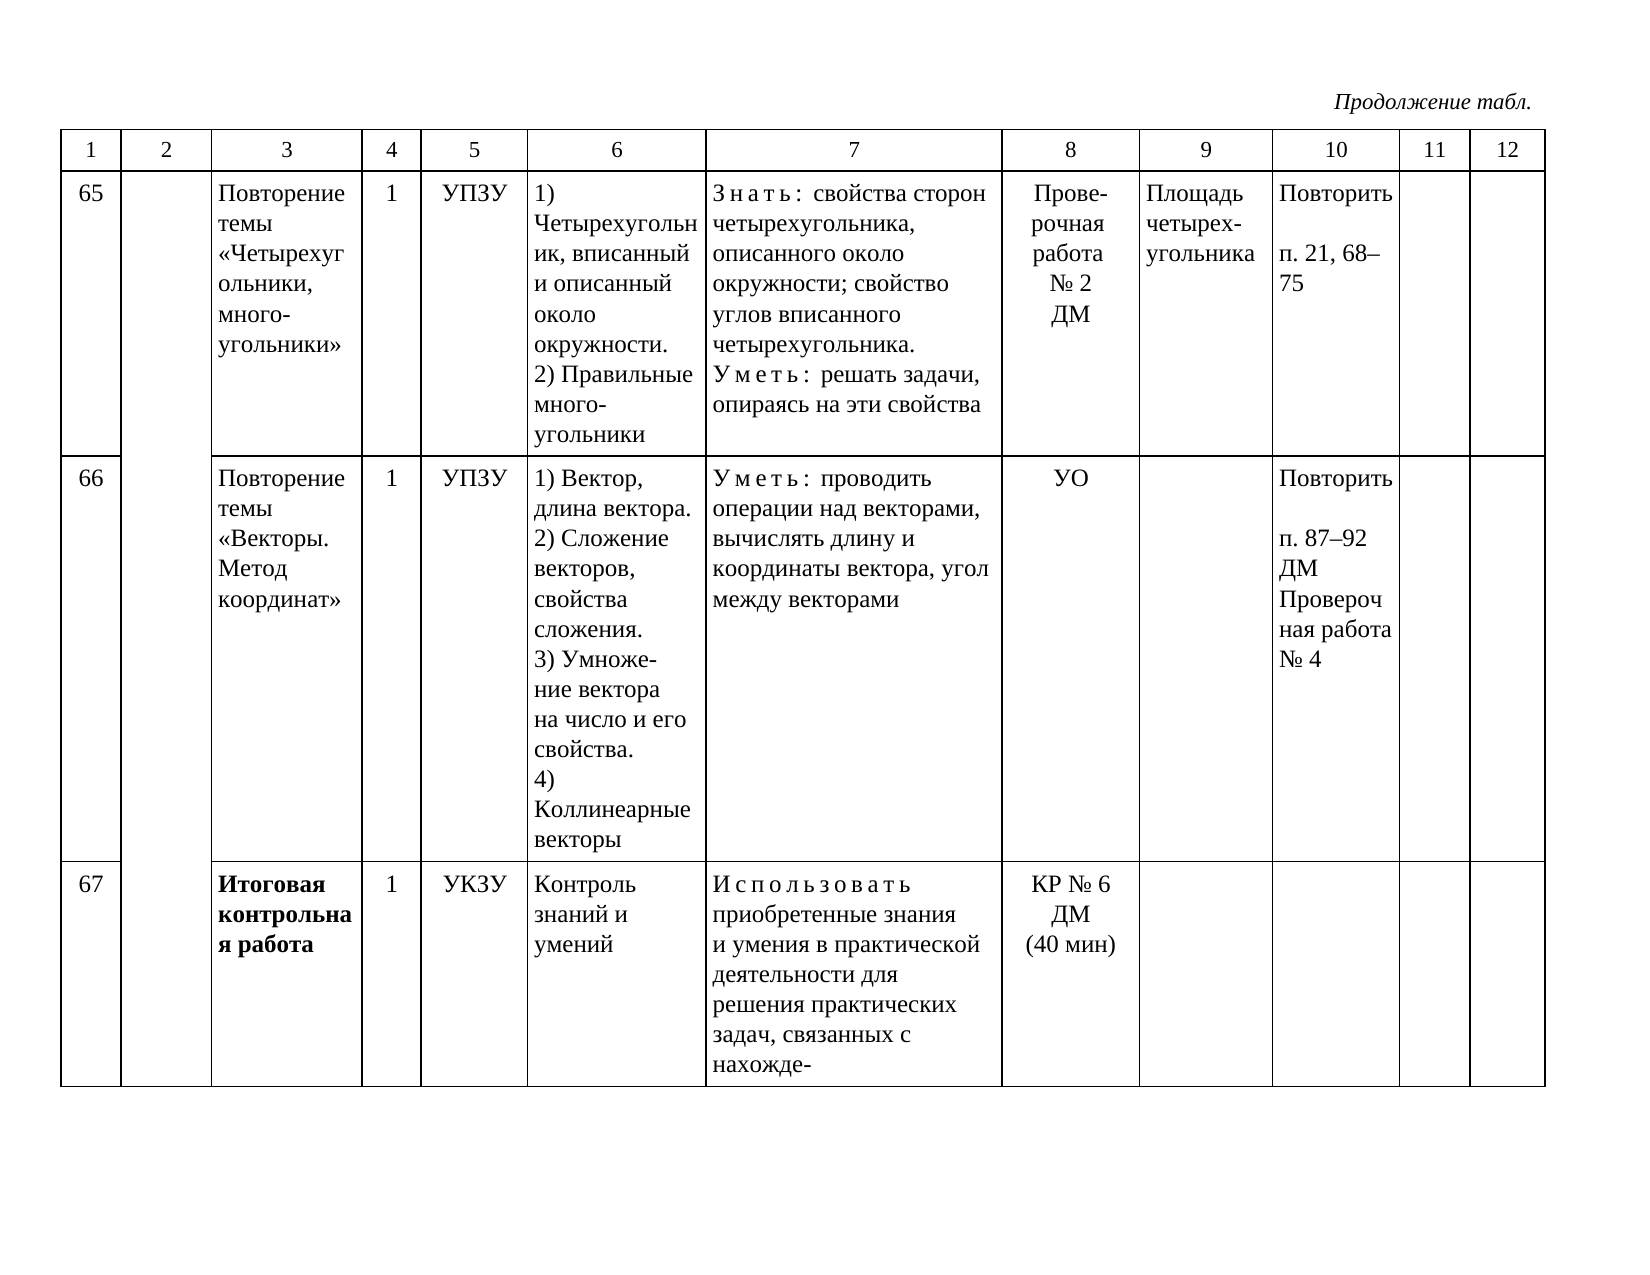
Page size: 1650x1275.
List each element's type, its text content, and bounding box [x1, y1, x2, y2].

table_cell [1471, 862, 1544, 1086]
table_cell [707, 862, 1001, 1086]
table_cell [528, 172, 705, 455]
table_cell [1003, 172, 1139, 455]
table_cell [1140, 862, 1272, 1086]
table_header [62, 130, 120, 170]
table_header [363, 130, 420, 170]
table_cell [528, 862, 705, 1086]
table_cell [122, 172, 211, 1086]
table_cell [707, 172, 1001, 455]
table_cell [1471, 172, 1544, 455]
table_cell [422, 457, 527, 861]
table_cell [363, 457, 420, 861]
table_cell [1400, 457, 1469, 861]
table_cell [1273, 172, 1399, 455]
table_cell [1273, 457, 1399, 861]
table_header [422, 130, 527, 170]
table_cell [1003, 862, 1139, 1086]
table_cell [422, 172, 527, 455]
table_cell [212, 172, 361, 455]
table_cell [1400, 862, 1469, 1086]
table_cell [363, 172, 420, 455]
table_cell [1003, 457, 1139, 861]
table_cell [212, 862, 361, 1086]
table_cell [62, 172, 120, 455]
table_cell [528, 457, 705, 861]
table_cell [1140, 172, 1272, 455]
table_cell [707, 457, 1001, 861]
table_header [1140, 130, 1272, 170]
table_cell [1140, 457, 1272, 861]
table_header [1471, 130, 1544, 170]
text Продолжение табл. [74, 88, 1532, 115]
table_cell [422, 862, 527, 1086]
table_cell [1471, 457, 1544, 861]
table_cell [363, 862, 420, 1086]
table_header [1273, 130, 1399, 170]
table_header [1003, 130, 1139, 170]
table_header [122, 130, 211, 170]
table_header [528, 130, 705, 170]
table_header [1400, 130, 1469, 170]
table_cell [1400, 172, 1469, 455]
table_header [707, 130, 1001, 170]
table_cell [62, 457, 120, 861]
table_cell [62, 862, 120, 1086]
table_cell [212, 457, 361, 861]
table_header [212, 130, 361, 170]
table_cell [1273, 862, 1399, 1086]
